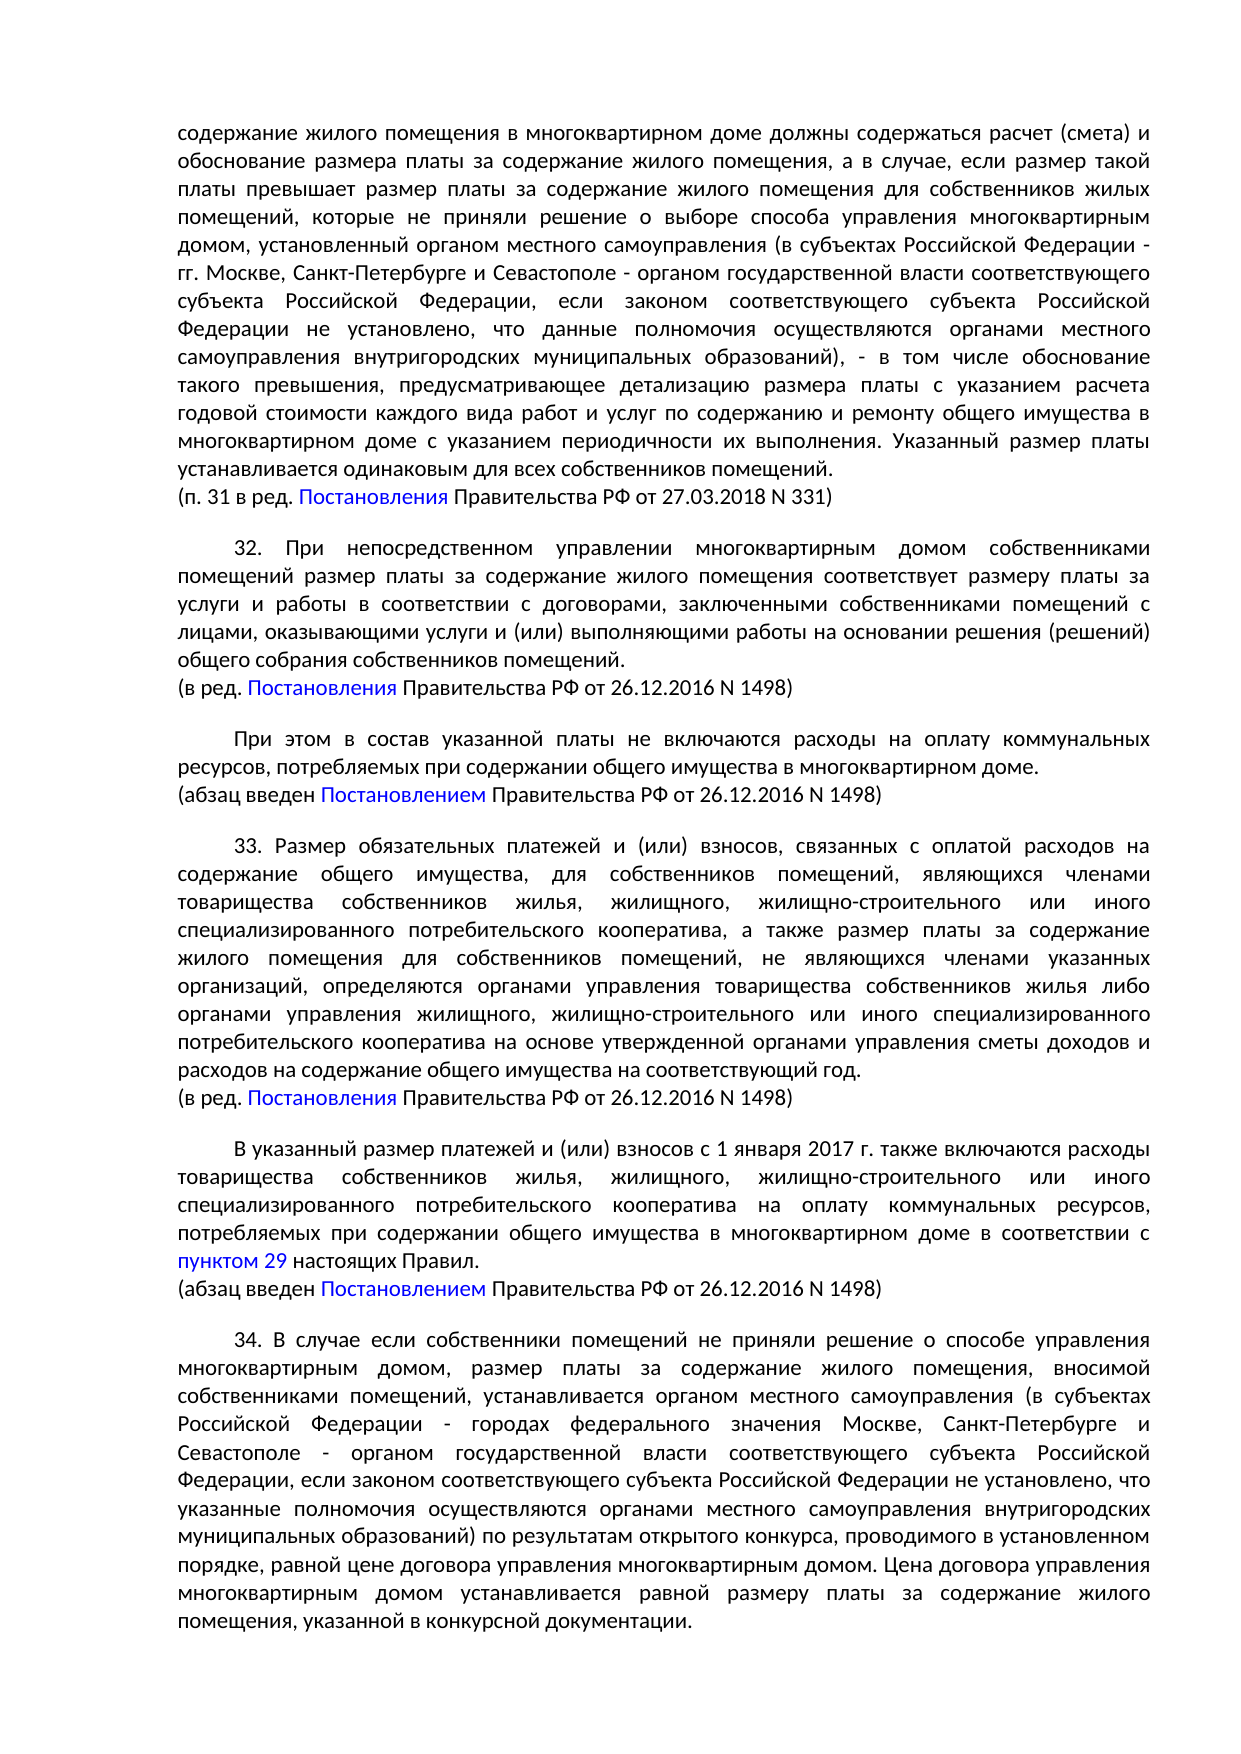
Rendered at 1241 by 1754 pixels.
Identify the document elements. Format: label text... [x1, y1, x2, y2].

text 32. При непосредственном управлении многоквартирным домом собственниками помещений размер платы за содержание жилого помещения соответствует размеру платы за услуги и работы в соответствии с договорами, заключенными собственниками помещений с лицами, оказывающими услуги и (или) выполняющими работы на основании решения (решений) общего собрания собственников помещений. [177, 533, 1152, 673]
text В указанный размер платежей и (или) взносов с 1 января 2017 г. также включаются расходы товарищества собственников жилья, жилищного, жилищно-строительного или иного специализированного потребительского кооператива на оплату коммунальных ресурсов, потребляемых при содержании общего имущества в многоквартирном доме в соответствии с пунктом 29 настоящих Правил. [177, 1134, 1152, 1274]
text (в ред. Постановления Правительства РФ от 26.12.2016 N 1498) [177, 673, 1152, 701]
text (абзац введен Постановлением Правительства РФ от 26.12.2016 N 1498) [177, 780, 1152, 808]
text (абзац введен Постановлением Правительства РФ от 26.12.2016 N 1498) [177, 1274, 1152, 1303]
text 34. В случае если собственники помещений не приняли решение о способе управления многоквартирным домом, размер платы за содержание жилого помещения, вносимой собственниками помещений, устанавливается органом местного самоуправления (в субъектах Российской Федерации - городах федерального значения Москве, Санкт-Петербурге и Севастополе - органом государственной власти соответствующего субъекта Российской Федерации, если законом соответствующего субъекта Российской Федерации не установлено, что указанные полномочия осуществляются органами местного самоуправления внутригородских муниципальных образований) по результатам открытого конкурса, проводимого в установленном порядке, равной цене договора управления многоквартирным домом. Цена договора управления многоквартирным домом устанавливается равной размеру платы за содержание жилого помещения, указанной в конкурсной документации. [177, 1326, 1152, 1634]
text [177, 118, 1152, 482]
text При этом в состав указанной платы не включаются расходы на оплату коммунальных ресурсов, потребляемых при содержании общего имущества в многоквартирном доме. [177, 724, 1152, 780]
text (в ред. Постановления Правительства РФ от 26.12.2016 N 1498) [177, 1083, 1152, 1112]
text 33. Размер обязательных платежей и (или) взносов, связанных с оплатой расходов на содержание общего имущества, для собственников помещений, являющихся членами товарищества собственников жилья, жилищного, жилищно-строительного или иного специализированного потребительского кооператива, а также размер платы за содержание жилого помещения для собственников помещений, не являющихся членами указанных организаций, определяются органами управления товарищества собственников жилья либо органами управления жилищного, жилищно-строительного или иного специализированного потребительского кооператива на основе утвержденной органами управления сметы доходов и расходов на содержание общего имущества на соответствующий год. [177, 831, 1152, 1083]
text (п. 31 в ред. Постановления Правительства РФ от 27.03.2018 N 331) [177, 482, 1152, 510]
